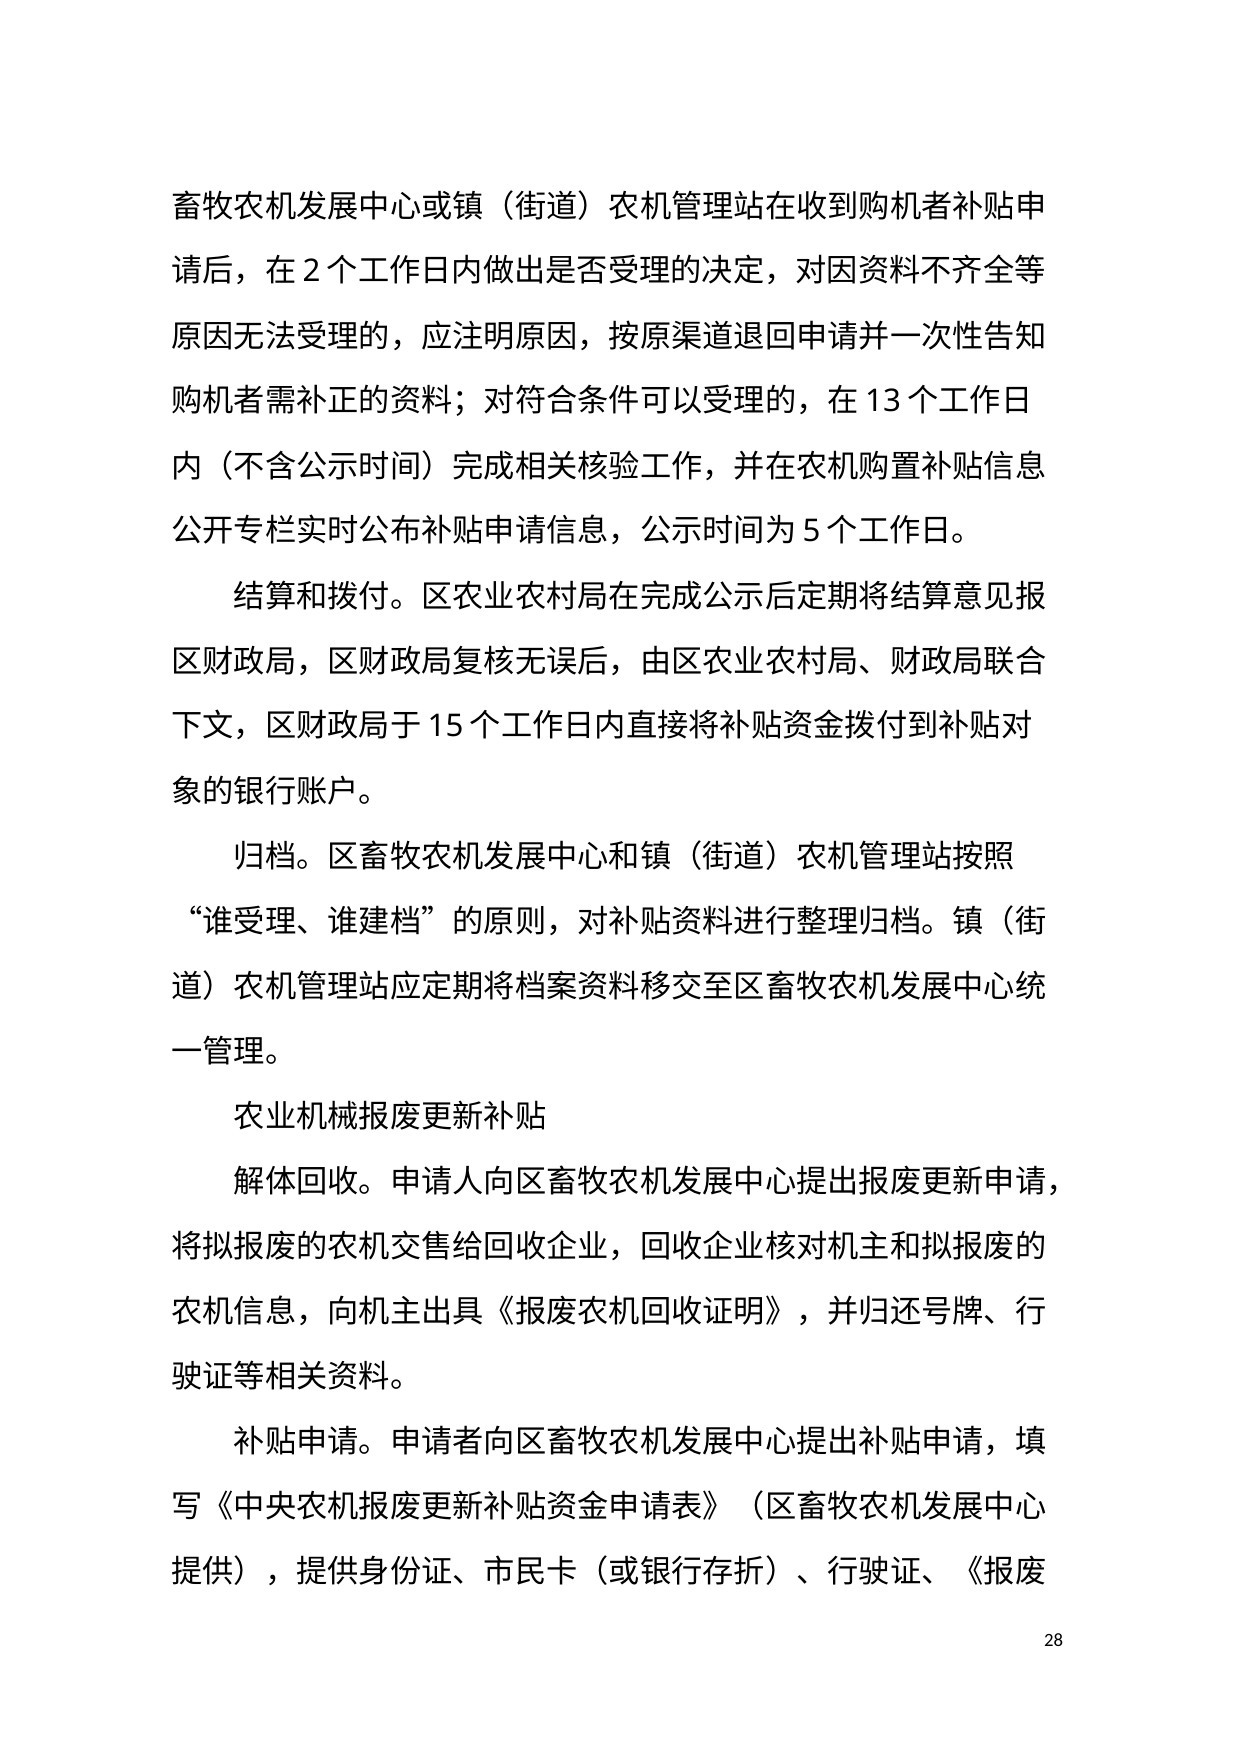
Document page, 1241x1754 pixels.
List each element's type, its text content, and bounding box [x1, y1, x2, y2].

text 归档。区畜牧农机发展中心和镇（街道）农机管理站按照“谁受理、谁建档”的原则，对补贴资料进行整理归档。镇（街道）农机管理站应定期将档案资料移交至区畜牧农机发展中心统一管理。 [171, 821, 1063, 1081]
text 解体回收。申请人向区畜牧农机发展中心提出报废更新申请，将拟报废的农机交售给回收企业，回收企业核对机主和拟报废的农机信息，向机主出具《报废农机回收证明》，并归还号牌、行驶证等相关资料。 [171, 1146, 1063, 1406]
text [171, 171, 1063, 561]
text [171, 1406, 1063, 1601]
text 农业机械报废更新补贴 [171, 1081, 1063, 1146]
text 结算和拨付。区农业农村局在完成公示后定期将结算意见报区财政局，区财政局复核无误后，由区农业农村局、财政局联合下文，区财政局于15个工作日内直接将补贴资金拨付到补贴对象的银行账户。 [171, 561, 1063, 821]
